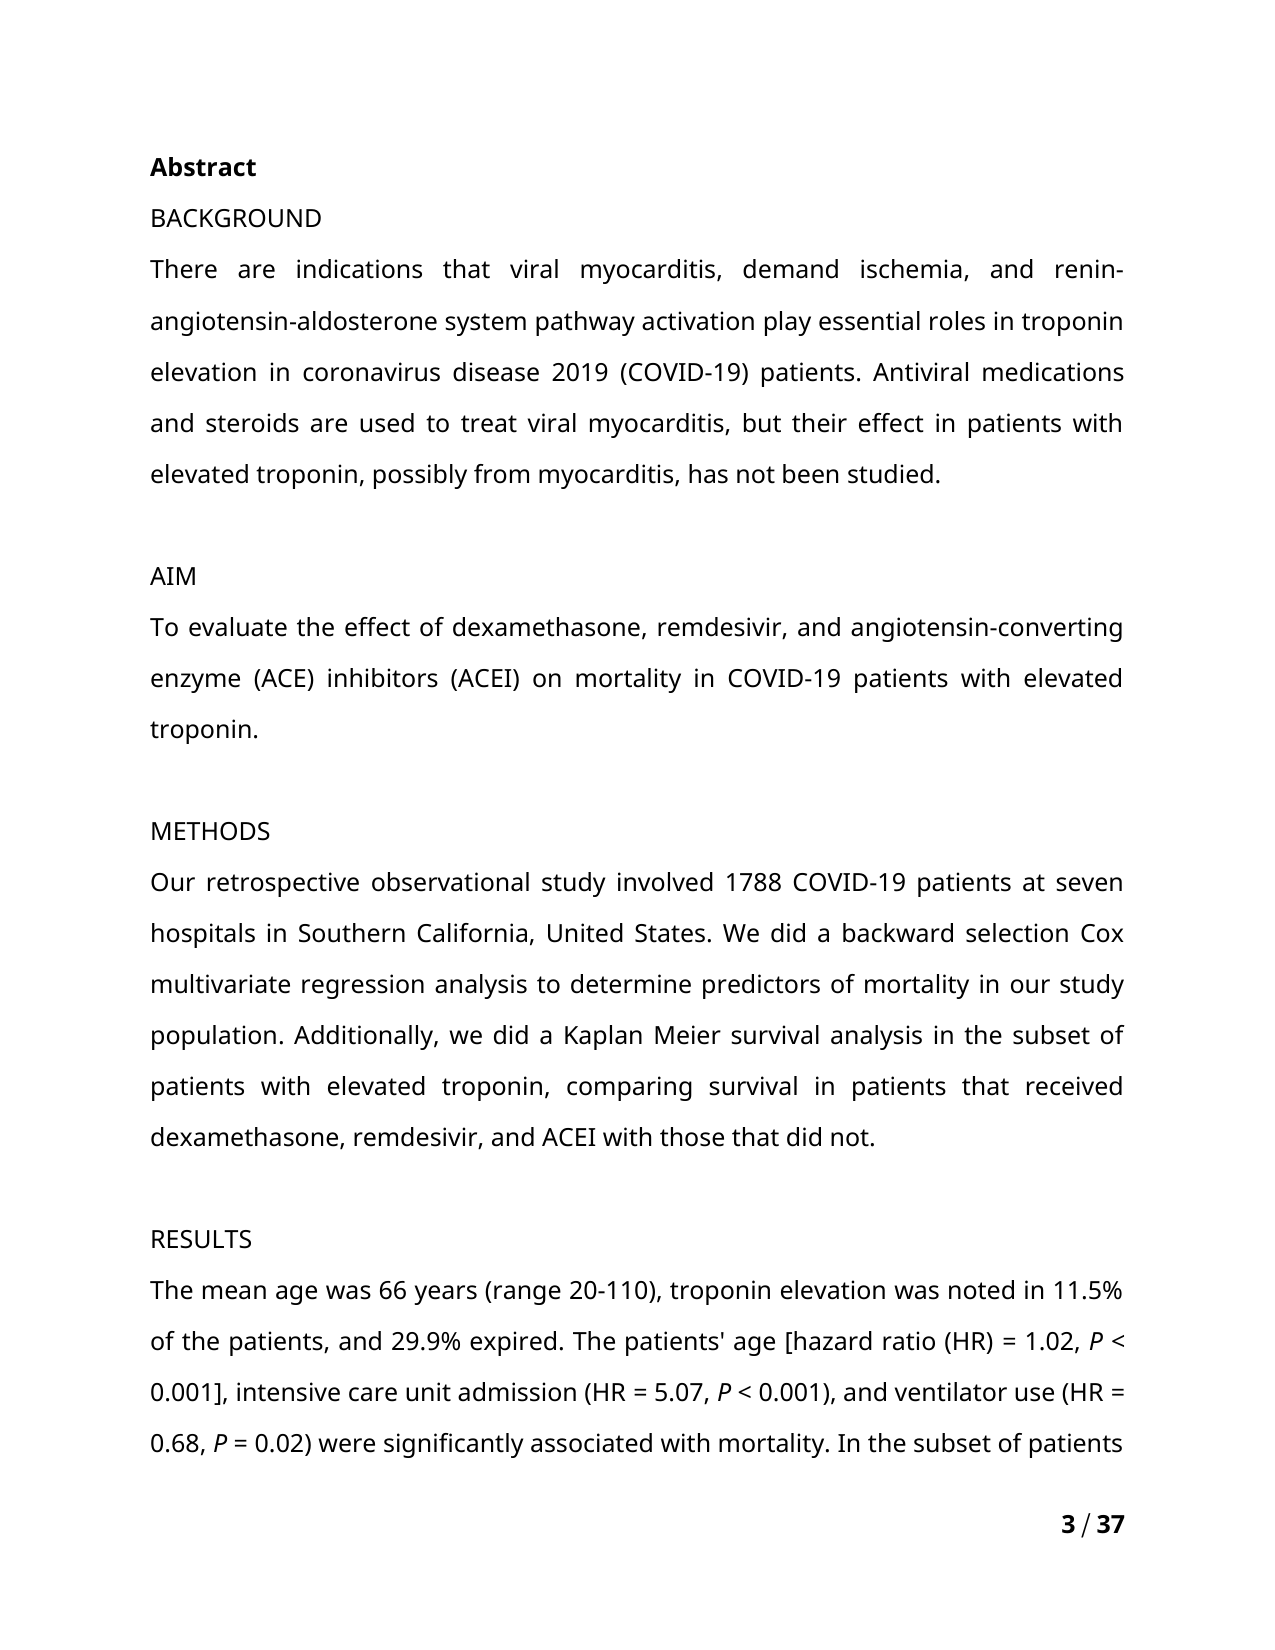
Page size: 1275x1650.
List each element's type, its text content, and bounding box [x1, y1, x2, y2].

text BACKGROUND [150, 201, 1125, 235]
text There are indications that viral myocarditis, demand ischemia, and renin-angiotensin-aldosterone system pathway activation play essential roles in troponin elevation in coronavirus disease 2019 (COVID-19) patients. Antiviral medications and steroids are used to treat viral myocarditis, but their effect in patients with elevated troponin, possibly from myocarditis, has not been studied. [150, 252, 1125, 490]
text METHODS [150, 813, 1125, 848]
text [150, 1273, 1125, 1460]
text AIM [150, 558, 1125, 592]
text Abstract [150, 150, 1125, 184]
text Our retrospective observational study involved 1788 COVID-19 patients at seven hospitals in Southern California, United States. We did a backward selection Cox multivariate regression analysis to determine predictors of mortality in our study population. Additionally, we did a Kaplan Meier survival analysis in the subset of patients with elevated troponin, comparing survival in patients that received dexamethasone, remdesivir, and ACEI with those that did not. [150, 864, 1125, 1154]
text To evaluate the effect of dexamethasone, remdesivir, and angiotensin-converting enzyme (ACE) inhibitors (ACEI) on mortality in COVID-19 patients with elevated troponin. [150, 609, 1125, 746]
text RESULTS [150, 1222, 1125, 1256]
